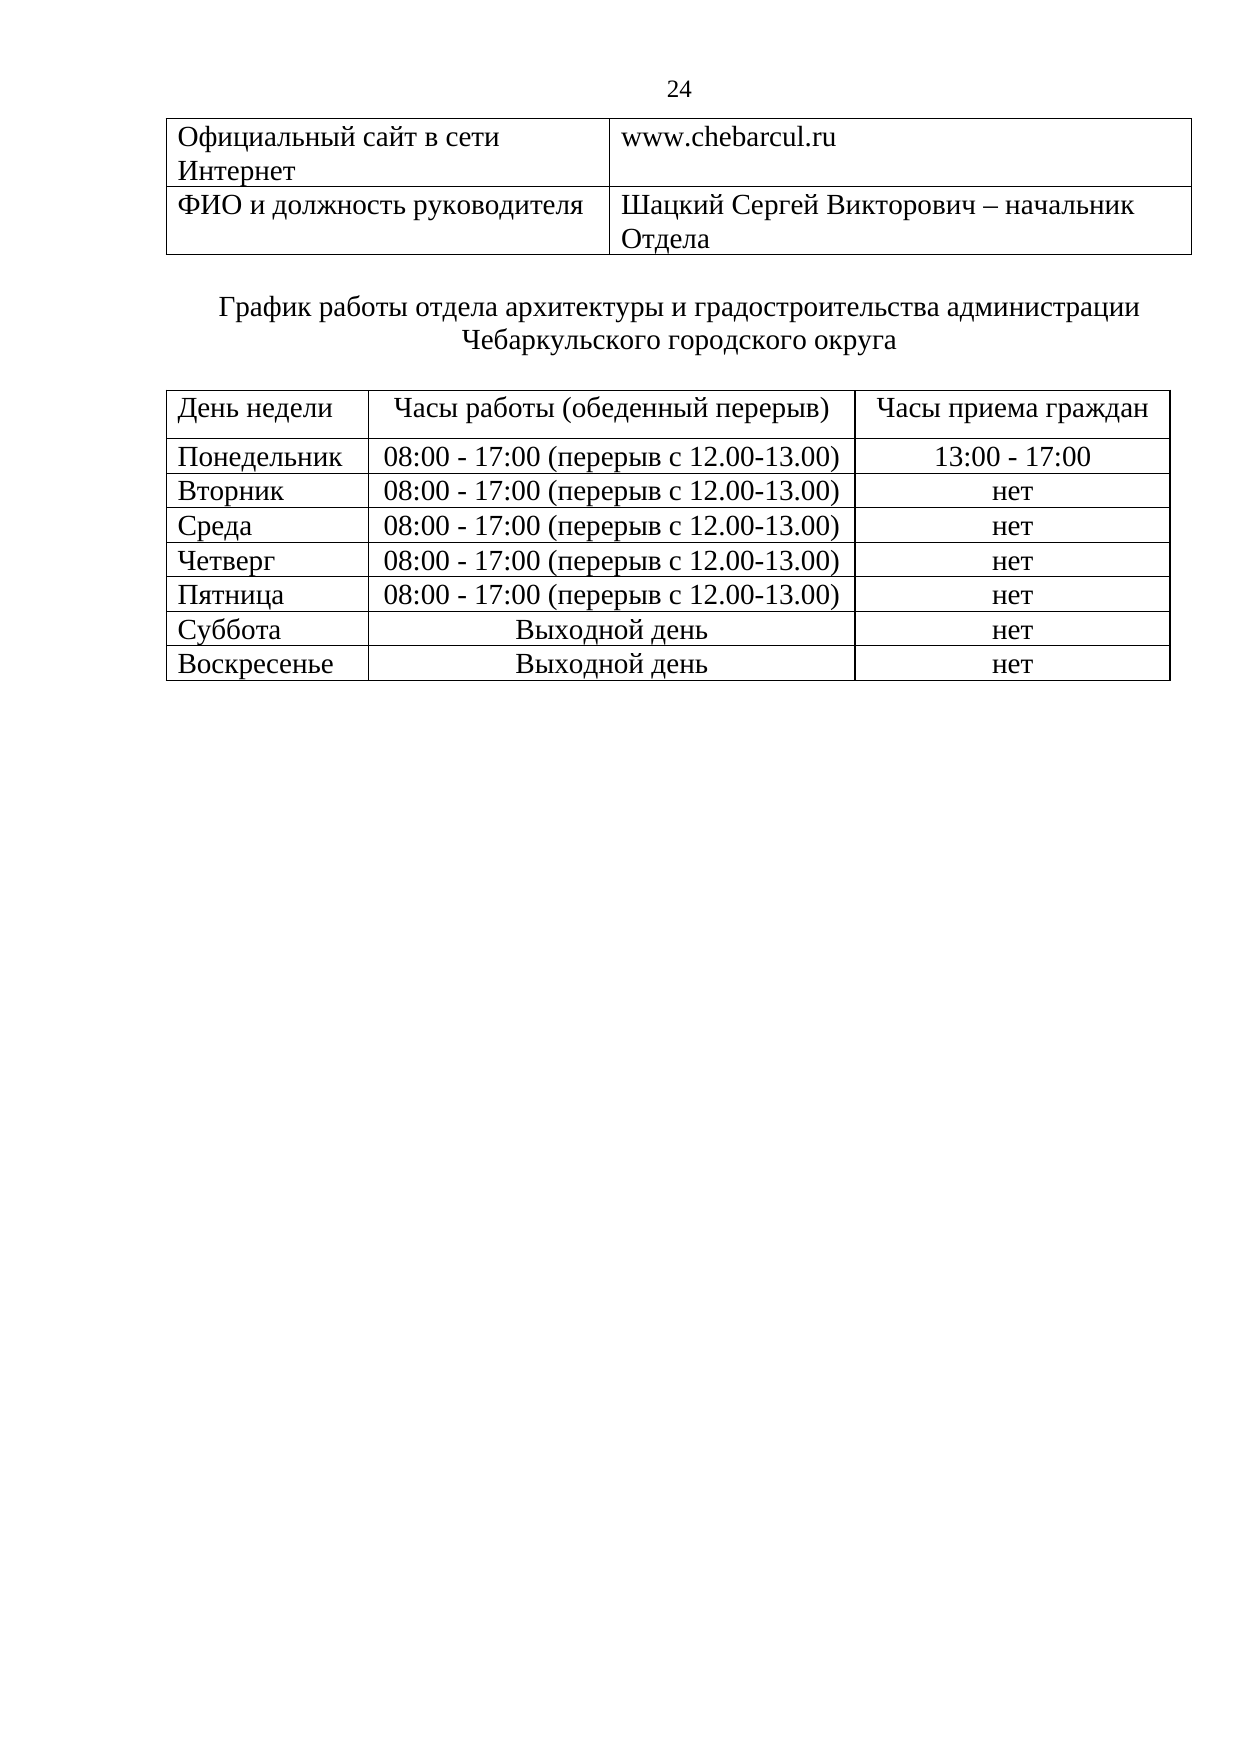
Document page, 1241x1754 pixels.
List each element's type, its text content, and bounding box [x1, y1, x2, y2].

table_cell нет [856, 612, 1169, 645]
table_cell Выходной день [369, 612, 854, 645]
table_cell Вторник [167, 474, 368, 507]
table_cell Суббота [167, 612, 368, 645]
table_cell нет [856, 474, 1169, 507]
table_cell Четверг [167, 543, 368, 576]
table_cell Официальный сайт в сети Интернет [167, 119, 609, 186]
table_cell 08:00 - 17:00 (перерыв с 12.00-13.00) [369, 577, 854, 611]
table_cell Шацкий Сергей Викторович – начальник Отдела [610, 187, 1191, 254]
table_cell нет [856, 646, 1169, 680]
table_header Часы приема граждан [856, 391, 1169, 438]
table_cell 08:00 - 17:00 (перерыв с 12.00-13.00) [369, 543, 854, 576]
table_cell Среда [167, 508, 368, 542]
table_cell 13:00 - 17:00 [856, 439, 1169, 472]
table_cell ФИО и должность руководителя [167, 187, 609, 254]
table_cell www.chebarcul.ru [610, 119, 1191, 186]
table_cell 08:00 - 17:00 (перерыв с 12.00-13.00) [369, 508, 854, 542]
table_cell нет [856, 543, 1169, 576]
table_cell Воскресенье [167, 646, 368, 680]
table_cell 08:00 - 17:00 (перерыв с 12.00-13.00) [369, 474, 854, 507]
table_cell нет [856, 577, 1169, 611]
table_cell Пятница [167, 577, 368, 611]
table_header Часы работы (обеденный перерыв) [369, 391, 854, 438]
text График работы отдела архитектуры и градостроительства администрации Чебаркульского городского округа [177, 289, 1181, 356]
table_cell Понедельник [167, 439, 368, 472]
table_header День недели [167, 391, 368, 438]
table_cell нет [856, 508, 1169, 542]
table_cell Выходной день [369, 646, 854, 680]
table_cell 08:00 - 17:00 (перерыв с 12.00-13.00) [369, 439, 854, 472]
